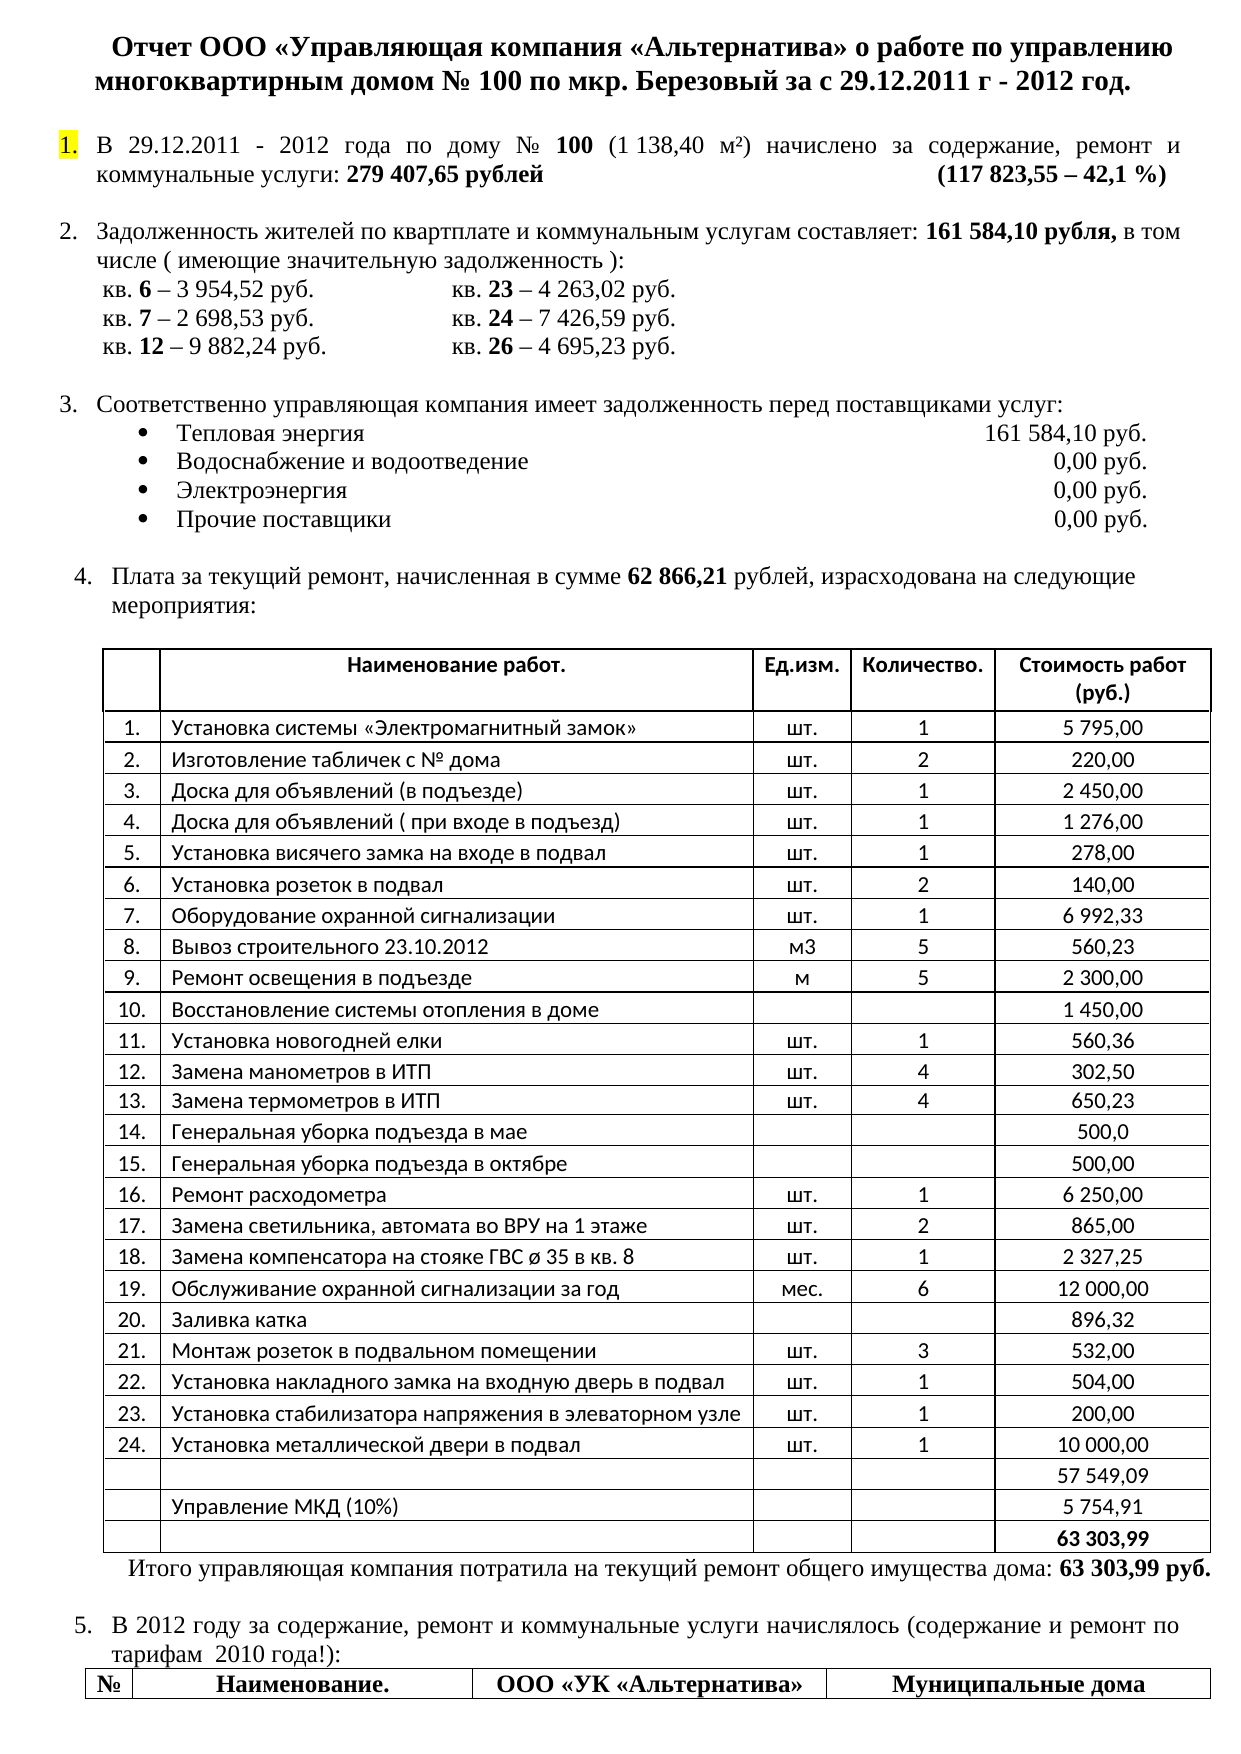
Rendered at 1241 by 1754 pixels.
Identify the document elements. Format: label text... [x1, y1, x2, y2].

table_cell м3 [754, 930, 851, 960]
table_cell 1 [852, 1240, 994, 1270]
table_cell шт. [754, 1334, 851, 1364]
table_header Количество. [852, 650, 994, 710]
table_cell шт. [754, 1055, 851, 1085]
table_cell [754, 1146, 851, 1177]
table_cell Замена манометров в ИТП [161, 1055, 753, 1085]
table_cell шт. [754, 1209, 851, 1239]
table_cell 896,32 [996, 1302, 1210, 1333]
table_cell [852, 1459, 994, 1489]
table_cell 21. [104, 1334, 160, 1364]
table_cell 500,00 [996, 1145, 1210, 1177]
table_cell [852, 1490, 994, 1520]
table_cell шт. [754, 1428, 851, 1458]
table_cell Генеральная уборка подъезда в октябре [161, 1146, 753, 1177]
table_cell 1 [852, 1428, 994, 1458]
table_cell Установка стабилизатора напряжения в элеваторном узле [161, 1396, 753, 1427]
table_cell 1 450,00 [996, 991, 1210, 1023]
table_cell 22. [104, 1365, 160, 1395]
table_cell шт. [754, 1240, 851, 1270]
table_cell шт. [754, 1086, 851, 1114]
table_cell [161, 1459, 753, 1489]
table_cell 19. [104, 1271, 160, 1302]
table_cell [104, 1490, 160, 1520]
table_cell мес. [754, 1271, 851, 1302]
list Прочие поставщики 0,00 руб. [139, 504, 1211, 533]
table_cell 500,0 [996, 1114, 1210, 1145]
list Соответственно управляющая компания имеет задолженность перед поставщиками услуг: [59, 389, 1211, 418]
table_cell 3. [104, 774, 160, 804]
table_header Наименование работ. [161, 650, 752, 710]
table_cell 5 754,91 [996, 1489, 1210, 1520]
table_cell 560,36 [996, 1023, 1210, 1054]
table_cell шт. [754, 836, 851, 866]
table_cell 278,00 [996, 835, 1210, 866]
table_cell Заливка катка [161, 1303, 753, 1333]
table_cell 1 [852, 774, 994, 804]
table_cell [754, 1303, 851, 1333]
table_header Наименование. [133, 1669, 472, 1697]
table_cell 4 [852, 1086, 994, 1114]
table_cell [754, 1490, 851, 1520]
table_cell Генеральная уборка подъезда в мае [161, 1115, 753, 1145]
list Тепловая энергия 161 584,10 руб. [139, 418, 1211, 446]
table_cell Установка новогодней елки [161, 1024, 753, 1054]
table_cell 532,00 [996, 1333, 1210, 1364]
list кв. 6 – 3 954,52 руб. кв. 23 – 4 263,02 руб. [96, 274, 1211, 303]
table_cell 17. [104, 1209, 160, 1239]
table_cell 1 [852, 712, 994, 741]
table_cell шт. [754, 774, 851, 804]
table_cell 1 [852, 1396, 994, 1427]
table_cell 560,23 [996, 929, 1210, 960]
table_cell [754, 1115, 851, 1145]
table_cell 504,00 [996, 1364, 1210, 1395]
list кв. 12 – 9 882,24 руб. кв. 26 – 4 695,23 руб. [96, 331, 1211, 360]
table_cell [852, 1115, 994, 1145]
table_cell 2 327,25 [996, 1239, 1210, 1270]
table_cell м [754, 961, 851, 991]
table_cell 1 [852, 899, 994, 929]
table_cell 2 [852, 1209, 994, 1239]
list Электроэнергия 0,00 руб. [139, 475, 1211, 504]
table_cell 10. [104, 992, 160, 1023]
table_cell 865,00 [996, 1208, 1210, 1239]
table_cell 57 549,09 [996, 1458, 1210, 1489]
table_cell 6 992,33 [996, 898, 1210, 929]
table_cell 1. [104, 711, 160, 741]
table_cell 650,23 [996, 1085, 1210, 1114]
table_cell [852, 993, 994, 1023]
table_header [827, 1669, 1210, 1697]
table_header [473, 1669, 826, 1697]
text Отчет ООО «Управляющая компания «Альтернатива» о работе по управлению многоквартирным домом № 100 по мкр. Березовый за с 29.12.2011 г - 2012 год. [44, 29, 1181, 97]
table_cell 12 000,00 [996, 1270, 1210, 1302]
table_cell [104, 1521, 160, 1552]
table_cell 1 [852, 836, 994, 866]
table_cell 13. [104, 1086, 160, 1114]
table_cell 6 250,00 [996, 1177, 1210, 1208]
table_cell шт. [754, 1396, 851, 1427]
table_cell 220,00 [996, 741, 1210, 773]
table_cell Ремонт освещения в подъезде [161, 961, 753, 991]
table_cell 6 [852, 1271, 994, 1302]
table_cell [161, 1521, 753, 1552]
table_cell 14. [104, 1115, 160, 1145]
list В 2012 году за содержание, ремонт и коммунальные услуги начислялось (содержание и ремонт по тарифам 2010 года!): [74, 1610, 1181, 1668]
table_header Ед.изм. [754, 650, 850, 710]
table_cell Установка висячего замка на входе в подвал [161, 836, 753, 866]
table_cell [754, 1521, 851, 1552]
table_cell 3 [852, 1334, 994, 1364]
table_cell Ремонт расходометра [161, 1178, 753, 1208]
table_cell [852, 1303, 994, 1333]
table_cell 1 [852, 1365, 994, 1395]
table_cell 12. [104, 1055, 160, 1085]
table_cell 18. [104, 1240, 160, 1270]
table_cell шт. [754, 1024, 851, 1054]
table_cell 302,50 [996, 1054, 1210, 1085]
table_cell 1 [852, 1178, 994, 1208]
table_cell 2 [852, 743, 994, 773]
table_cell 7. [104, 899, 160, 929]
table_cell 8. [104, 930, 160, 960]
list кв. 7 – 2 698,53 руб. кв. 24 – 7 426,59 руб. [96, 303, 1211, 331]
table_cell 5 795,00 [996, 710, 1210, 741]
table_cell 9. [104, 961, 160, 991]
table_cell 63 303,99 [996, 1520, 1210, 1552]
table_cell шт. [754, 899, 851, 929]
table_cell 24. [104, 1428, 160, 1458]
table_cell 10 000,00 [996, 1427, 1210, 1458]
table_cell 4 [852, 1055, 994, 1085]
table_cell 200,00 [996, 1395, 1210, 1427]
table_cell 1 276,00 [996, 804, 1210, 835]
table_cell 140,00 [996, 866, 1210, 898]
table_cell Доска для объявлений ( при входе в подъезд) [161, 805, 753, 835]
table_cell Монтаж розеток в подвальном помещении [161, 1334, 753, 1364]
table_cell Доска для объявлений (в подъезде) [161, 774, 753, 804]
table_cell Обслуживание охранной сигнализации за год [161, 1271, 753, 1302]
table_cell [754, 1459, 851, 1489]
table_cell 23. [104, 1396, 160, 1427]
table_cell 11. [104, 1024, 160, 1054]
table_cell Управление МКД (10%) [161, 1490, 753, 1520]
table_cell 1 [852, 1024, 994, 1054]
table_cell шт. [754, 1178, 851, 1208]
table_cell Изготовление табличек с № дома [161, 743, 753, 773]
table_cell Установка системы «Электромагнитный замок» [161, 712, 753, 741]
table_cell 5. [104, 836, 160, 866]
list Задолженность жителей по квартплате и коммунальным услугам составляет: 161 584,10 рубля, в том числе ( имеющие значительную задолженность ): [59, 216, 1211, 274]
text Итого управляющая компания потратила на текущий ремонт общего имущества дома: 63 303,99 руб. [44, 1553, 1211, 1581]
table_cell шт. [754, 712, 851, 741]
list Водоснабжение и водоотведение 0,00 руб. [139, 446, 1211, 475]
list В 29.12.2011 - 2012 года по дому № 100 (1 138,40 м²) начислено за содержание, ремонт и коммунальные услуги: 279 407,65 рублей (117 823,55 – 42,1 %) [59, 130, 1181, 188]
table_cell шт. [754, 1365, 851, 1395]
table_cell 5 [852, 930, 994, 960]
table_cell Восстановление системы отопления в доме [161, 993, 753, 1023]
table_cell [104, 1459, 160, 1489]
table_cell Замена термометров в ИТП [161, 1086, 753, 1114]
table_cell шт. [754, 868, 851, 898]
table_cell шт. [754, 805, 851, 835]
table_cell 2 [852, 868, 994, 898]
table_cell 20. [104, 1303, 160, 1333]
table_cell Установка накладного замка на входную дверь в подвал [161, 1365, 753, 1395]
table_cell Установка металлической двери в подвал [161, 1428, 753, 1458]
table_cell шт. [754, 743, 851, 773]
table_cell 1 [852, 805, 994, 835]
table_cell 6. [104, 867, 160, 898]
table_cell 2 450,00 [996, 773, 1210, 804]
table_cell Оборудование охранной сигнализации [161, 899, 753, 929]
table_cell [852, 1146, 994, 1177]
table_cell Установка розеток в подвал [161, 868, 753, 898]
table_cell 2. [104, 742, 160, 773]
table_cell 4. [104, 805, 160, 835]
table_cell Замена светильника, автомата во ВРУ на 1 этаже [161, 1209, 753, 1239]
table_cell 15. [104, 1146, 160, 1177]
table_cell Вывоз строительного 23.10.2012 [161, 930, 753, 960]
table_header Стоимость работ (руб.) [996, 650, 1210, 710]
table_cell 5 [852, 961, 994, 991]
list Плата за текущий ремонт, начисленная в сумме 62 866,21 рублей, израсходована на следующие мероприятия: [44, 561, 1181, 619]
table_cell 16. [104, 1178, 160, 1208]
table_cell [852, 1521, 994, 1552]
table_cell Замена компенсатора на стояке ГВС ø 35 в кв. 8 [161, 1240, 753, 1270]
table_header № [86, 1669, 132, 1697]
table_cell 2 300,00 [996, 960, 1210, 991]
table_cell [754, 993, 851, 1023]
table_header [104, 650, 159, 710]
